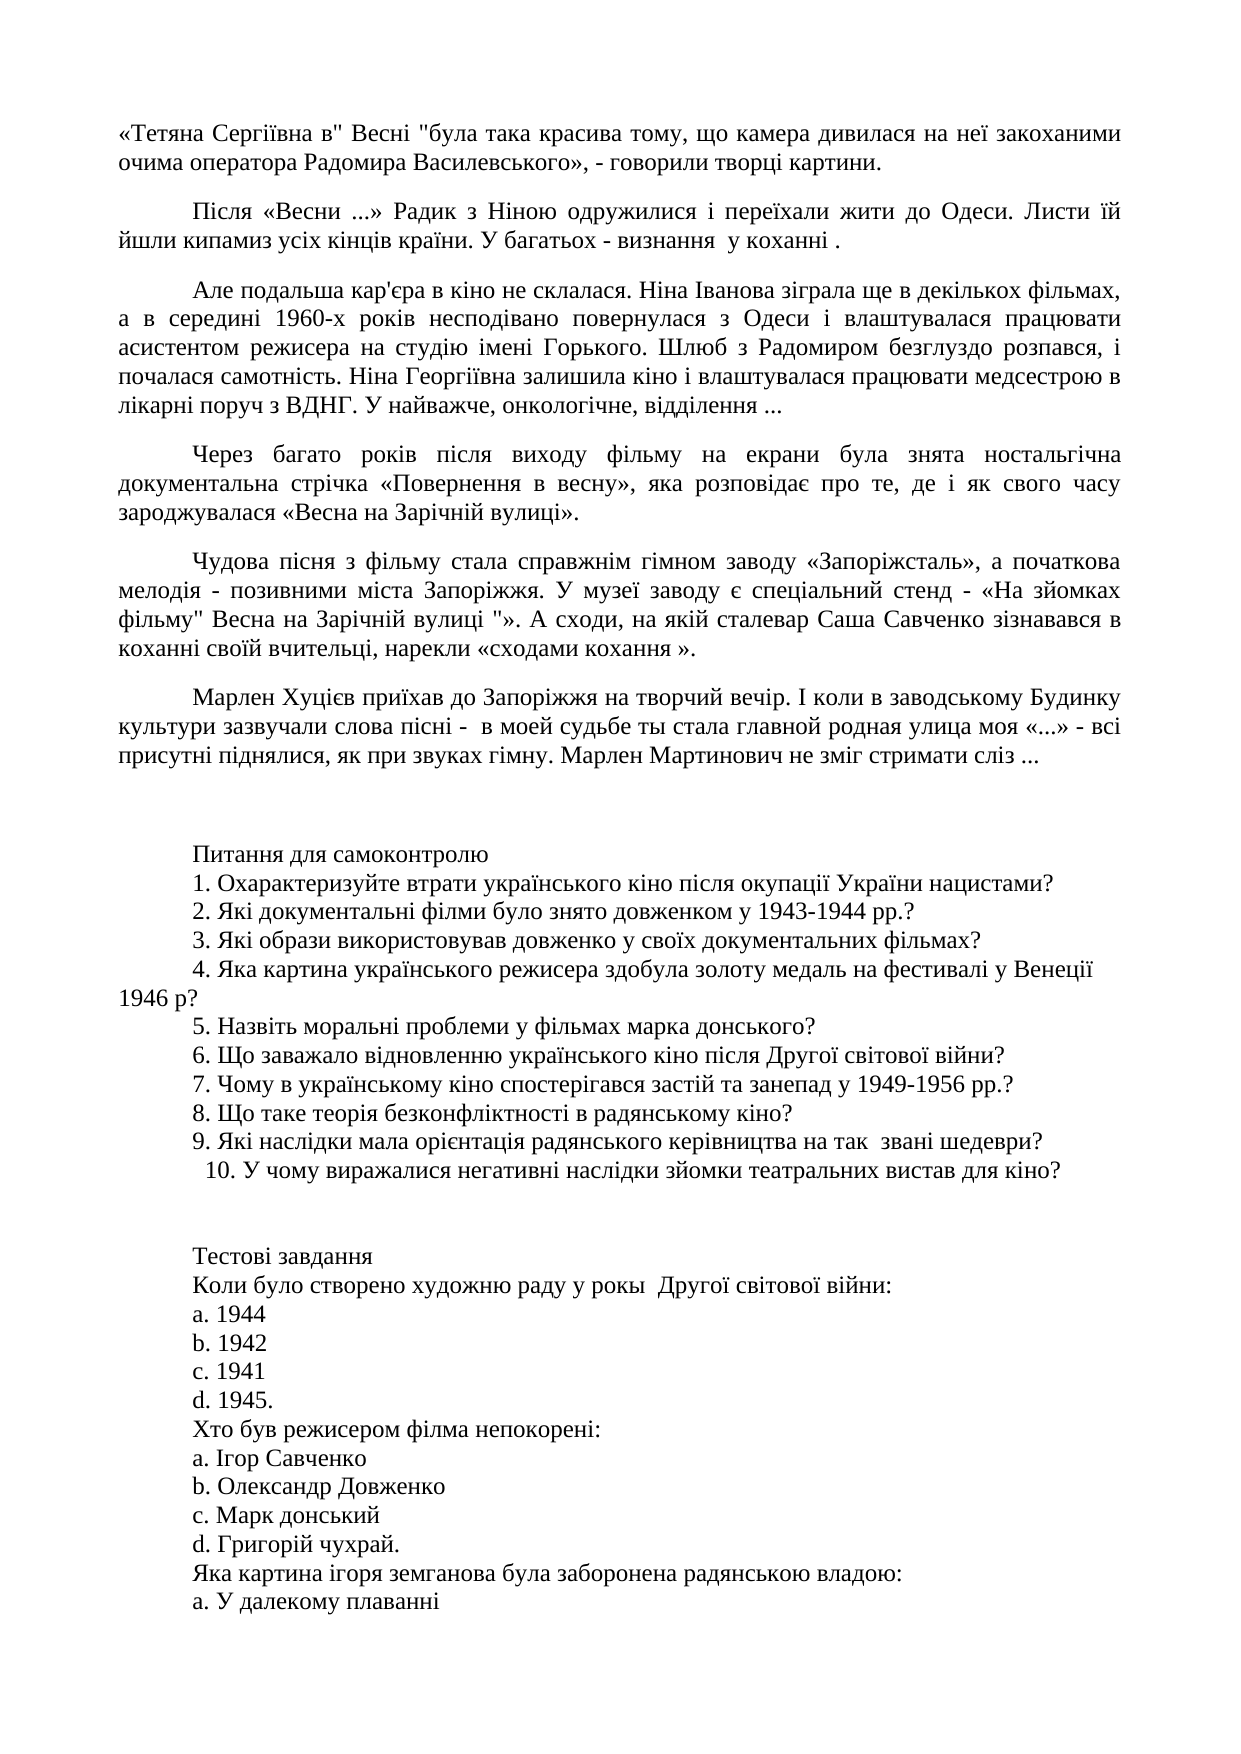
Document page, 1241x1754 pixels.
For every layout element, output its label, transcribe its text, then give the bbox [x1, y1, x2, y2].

text 9. Які наслідки мала орієнтація радянського керівництва на так звані шедеври? [118, 1126, 1122, 1155]
text b. Олександр Довженко [118, 1471, 1122, 1500]
text 8. Що таке теорія безконфліктності в радянському кіно? [118, 1098, 1122, 1126]
text 3. Які образи використовував довженко у своїх документальних фільмах? [118, 925, 1122, 954]
text 7. Чому в українському кіно спостерігався застій та занепад у 1949-1956 рр.? [118, 1069, 1122, 1098]
text a. 1944 [118, 1299, 1122, 1328]
text d. 1945. [118, 1385, 1122, 1414]
text d. Григорій чухрай. [118, 1529, 1122, 1558]
text Питання для самоконтролю [118, 839, 1122, 868]
text a. У далекому плаванні [118, 1586, 1122, 1615]
text с. 1941 [118, 1356, 1122, 1385]
text Тестові завдання [118, 1241, 1122, 1270]
text 10. У чому виражалися негативні наслідки зйомки театральних вистав для кіно? [118, 1155, 1122, 1184]
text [118, 118, 1122, 176]
text с. Марк донський [118, 1500, 1122, 1529]
text Коли було створено художню раду у рокы Другої світової війни: [118, 1270, 1122, 1299]
text Через багато років після виходу фільму на екрани була знята ностальгічна документальна стрічка «Повернення в весну», яка розповідає про те, де і як свого часу зароджувалася «Весна на Зарічній вулиці». [118, 439, 1122, 526]
text Хто був режисером філма непокорені: [118, 1414, 1122, 1443]
text b. 1942 [118, 1328, 1122, 1356]
text 1. Охарактеризуйте втрати українського кіно після окупації України нацистами? [118, 868, 1122, 896]
text Яка картина ігоря земганова була заборонена радянською владою: [118, 1558, 1122, 1586]
text 6. Що заважало відновленню українського кіно після Другої світової війни? [118, 1040, 1122, 1069]
text 5. Назвіть моральні проблеми у фільмах марка донського? [118, 1011, 1122, 1040]
text 4. Яка картина українського режисера здобула золоту медаль на фестивалі у Венеції 1946 р? [118, 954, 1122, 1011]
text a. Ігор Савченко [118, 1443, 1122, 1471]
text Марлен Хуцієв приїхав до Запоріжжя на творчий вечір. І коли в заводському Будинку культури зазвучали слова пісні - в моей судьбе ты стала главной родная улица моя «...» - всі присутні піднялися, як при звуках гімну. Марлен Мартинович не зміг стримати сліз ... [118, 682, 1122, 768]
text Чудова пісня з фільму стала справжнім гімном заводу «Запоріжсталь», а початкова мелодія - позивними міста Запоріжжя. У музеї заводу є спеціальний стенд - «На зйомках фільму" Весна на Зарічній вулиці "». А сходи, на якій сталевар Саша Савченко зізнавався в коханні своїй вчительці, нарекли «сходами кохання ». [118, 546, 1122, 661]
text Але подальша кар'єра в кіно не склалася. Ніна Іванова зіграла ще в декількох фільмах, а в середині 1960-х років несподівано повернулася з Одеси і влаштувалася працювати асистентом режисера на студію імені Горького. Шлюб з Радомиром безглуздо розпався, і почалася самотність. Ніна Георгіївна залишила кіно і влаштувалася працювати медсестрою в лікарні поруч з ВДНГ. У найважче, онкологічне, відділення ... [118, 275, 1122, 418]
text 2. Які документальні філми було знято довженком у 1943-1944 рр.? [118, 896, 1122, 925]
text Після «Весни ...» Радик з Ніною одружилися і переїхали жити до Одеси. Листи їй йшли кипамиз усіх кінців країни. У багатьох - визнання у коханні . [118, 196, 1122, 254]
